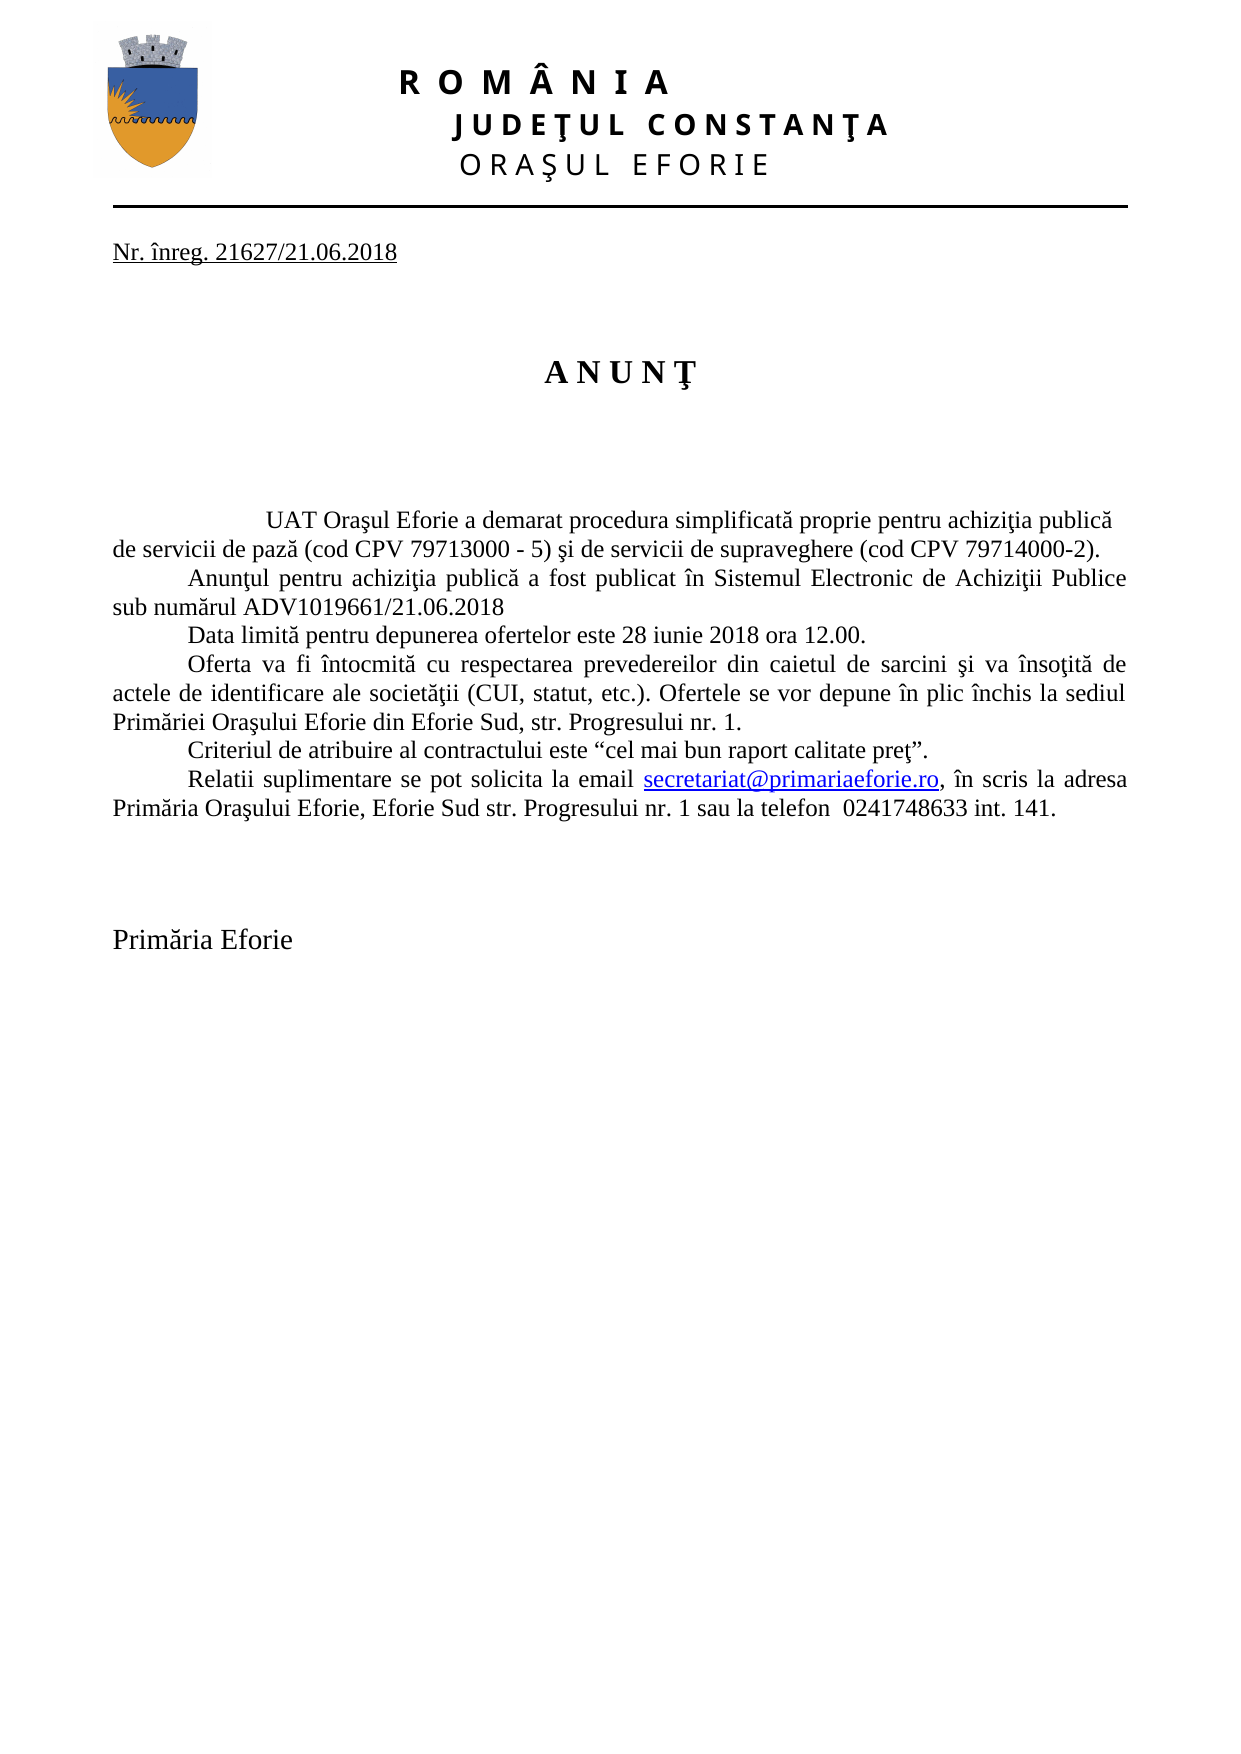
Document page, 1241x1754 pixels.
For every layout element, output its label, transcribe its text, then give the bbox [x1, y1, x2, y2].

text Oferta va fi întocmită cu respectarea prevedereilor din caietul de sarcini şi va însoţită de actele de identificare ale societăţii (CUI, statut, etc.). Ofertele se vor depune în plic închis la sediul Primăriei Oraşului Eforie din Eforie Sud, str. Progresului nr. 1. [112, 649, 1128, 735]
text Criteriul de atribuire al contractului este “cel mai bun raport calitate preţ”. [112, 735, 1128, 764]
text UAT Oraşul Eforie a demarat procedura simplificată proprie pentru achiziţia publică de servicii de pază (cod CPV 79713000 - 5) şi de servicii de supraveghere (cod CPV 79714000-2). [112, 505, 1128, 563]
text Primăria Eforie [112, 922, 1128, 956]
text Relatii suplimentare se pot solicita la email secretariat@primariaeforie.ro, în scris la adresa Primăria Oraşului Eforie, Eforie Sud str. Progresului nr. 1 sau la telefon 0241748633 int. 141. [112, 764, 1128, 822]
picture [93, 21, 212, 178]
text Anunţul pentru achiziţia publică a fost publicat în Sistemul Electronic de Achiziţii Publice sub numărul ADV1019661/21.06.2018 [112, 563, 1128, 620]
text A N U N Ţ [112, 352, 1128, 390]
text Data limită pentru depunerea ofertelor este 28 iunie 2018 ora 12.00. [112, 620, 1128, 649]
text Nr. înreg. 21627/21.06.2018 [112, 237, 1128, 266]
